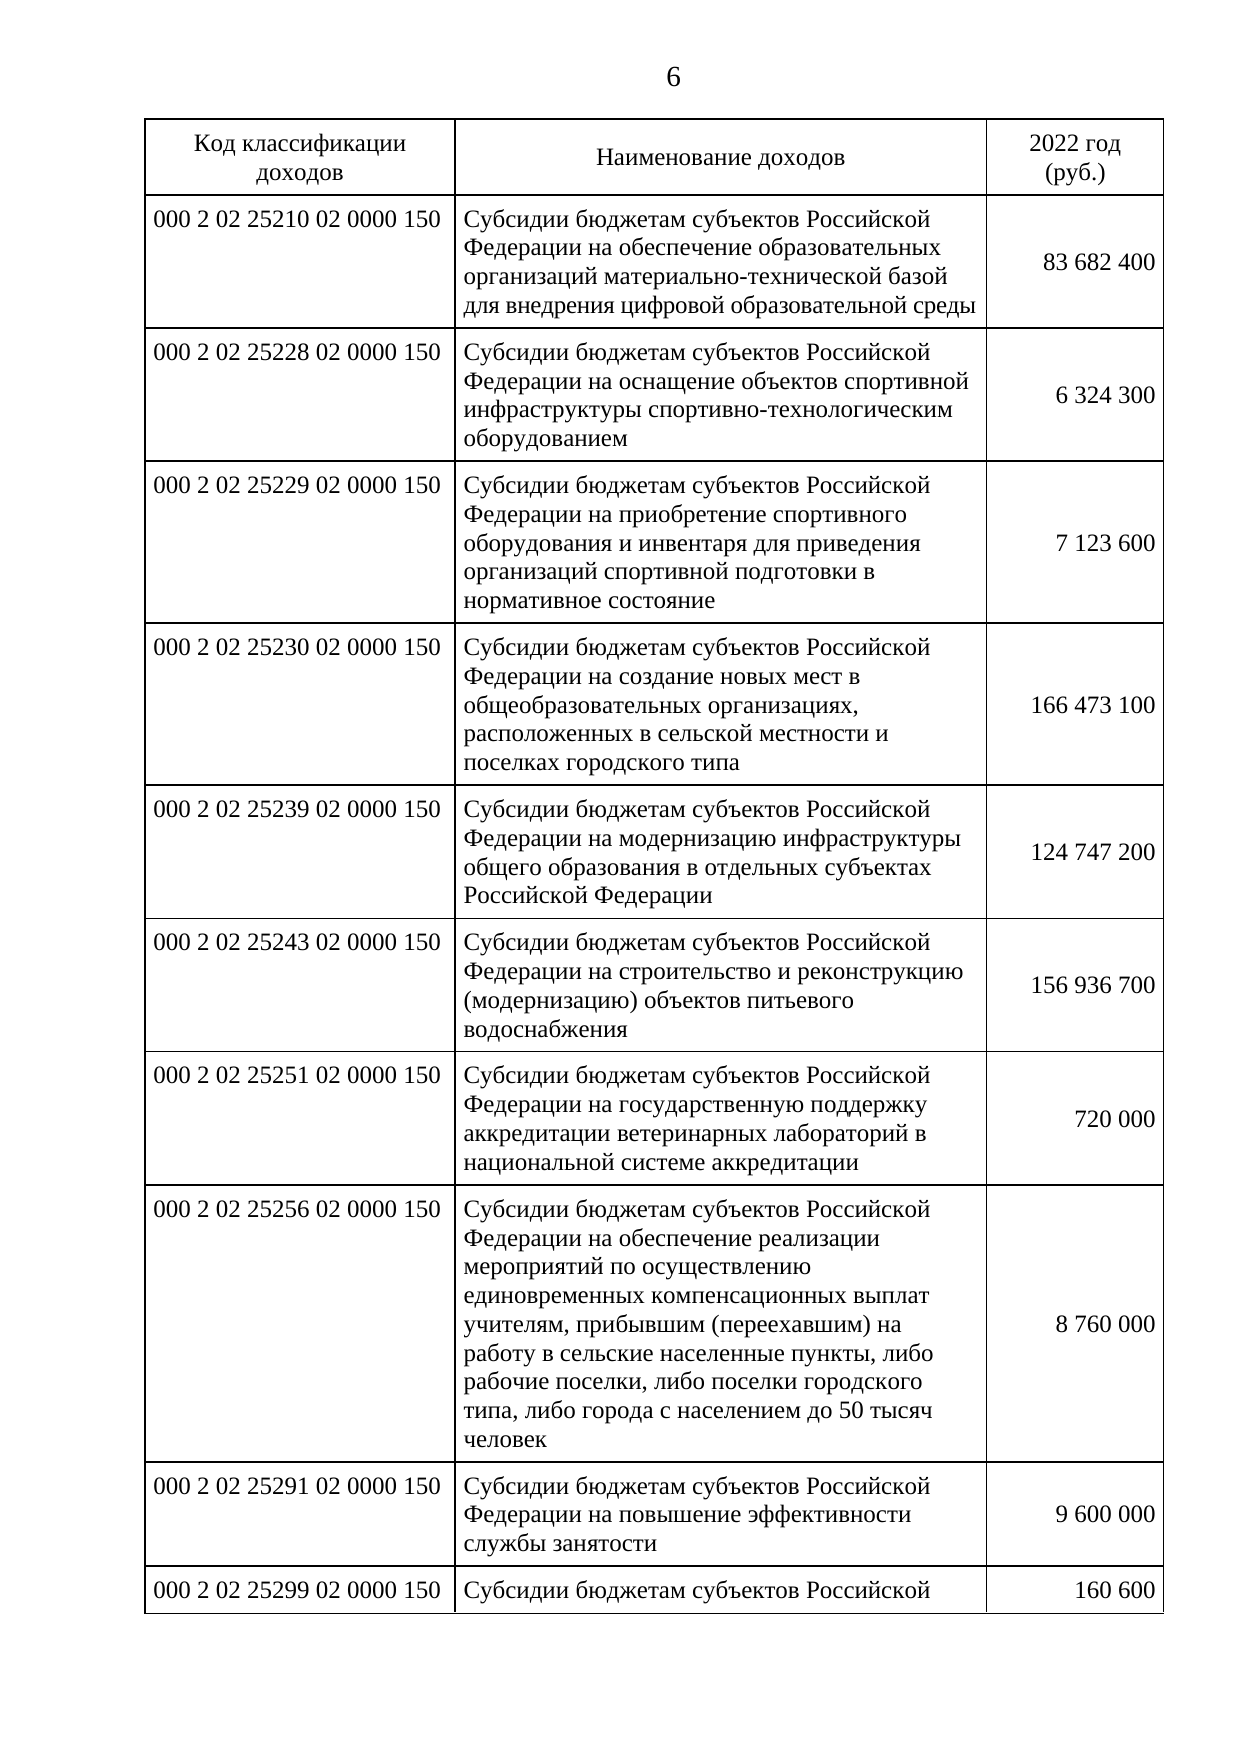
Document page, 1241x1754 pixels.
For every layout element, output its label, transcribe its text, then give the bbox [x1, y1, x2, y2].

table_cell 7 123 600 [987, 462, 1163, 622]
table_cell 000 2 02 25291 02 0000 150 [146, 1463, 454, 1565]
table_cell 000 2 02 25256 02 0000 150 [146, 1186, 454, 1461]
table_cell 000 2 02 25243 02 0000 150 [146, 919, 454, 1051]
table_cell 000 2 02 25239 02 0000 150 [146, 786, 454, 917]
table_cell 000 2 02 25251 02 0000 150 [146, 1052, 454, 1184]
table_header Наименование доходов [456, 120, 986, 194]
table_header Код классификации доходов [146, 120, 454, 194]
table_cell 9 600 000 [987, 1463, 1163, 1565]
table_cell 160 600 [987, 1567, 1163, 1612]
table_cell Субсидии бюджетам субъектов Российской Федерации на повышение эффективности службы занятости [456, 1463, 986, 1565]
table_cell 83 682 400 [987, 196, 1163, 327]
table_cell Субсидии бюджетам субъектов Российской Федерации на создание новых мест в общеобразовательных организациях, расположенных в сельской местности и поселках городского типа [456, 624, 986, 784]
table_cell 000 2 02 25299 02 0000 150 [146, 1567, 454, 1612]
table_cell Субсидии бюджетам субъектов Российской Федерации на обеспечение образовательных организаций материально-технической базой для внедрения цифровой образовательной среды [456, 196, 986, 327]
table_cell 000 2 02 25229 02 0000 150 [146, 462, 454, 622]
table_cell 000 2 02 25210 02 0000 150 [146, 196, 454, 327]
table_cell 000 2 02 25230 02 0000 150 [146, 624, 454, 784]
table_cell 8 760 000 [987, 1186, 1163, 1461]
table_cell 156 936 700 [987, 919, 1163, 1051]
table_cell Субсидии бюджетам субъектов Российской Федерации на модернизацию инфраструктуры общего образования в отдельных субъектах Российской Федерации [456, 786, 986, 917]
table_cell Субсидии бюджетам субъектов Российской Федерации на оснащение объектов спортивной инфраструктуры спортивно-технологическим оборудованием [456, 329, 986, 460]
table_cell Субсидии бюджетам субъектов Российской Федерации на обеспечение реализации мероприятий по осуществлению единовременных компенсационных выплат учителям, прибывшим (переехавшим) на работу в сельские населенные пункты, либо рабочие поселки, либо поселки городского типа, либо города с населением до 50 тысяч человек [456, 1186, 986, 1461]
table_cell 720 000 [987, 1052, 1163, 1184]
table_cell 000 2 02 25228 02 0000 150 [146, 329, 454, 460]
table_cell 124 747 200 [987, 786, 1163, 917]
table_header 2022 год (руб.) [987, 120, 1163, 194]
table_cell Субсидии бюджетам субъектов Российской Федерации на строительство и реконструкцию (модернизацию) объектов питьевого водоснабжения [456, 919, 986, 1051]
table_cell Субсидии бюджетам субъектов Российской Федерации на приобретение спортивного оборудования и инвентаря для приведения организаций спортивной подготовки в нормативное состояние [456, 462, 986, 622]
table_cell 166 473 100 [987, 624, 1163, 784]
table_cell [456, 1567, 986, 1612]
table_cell Субсидии бюджетам субъектов Российской Федерации на государственную поддержку аккредитации ветеринарных лабораторий в национальной системе аккредитации [456, 1052, 986, 1184]
table_cell 6 324 300 [987, 329, 1163, 460]
